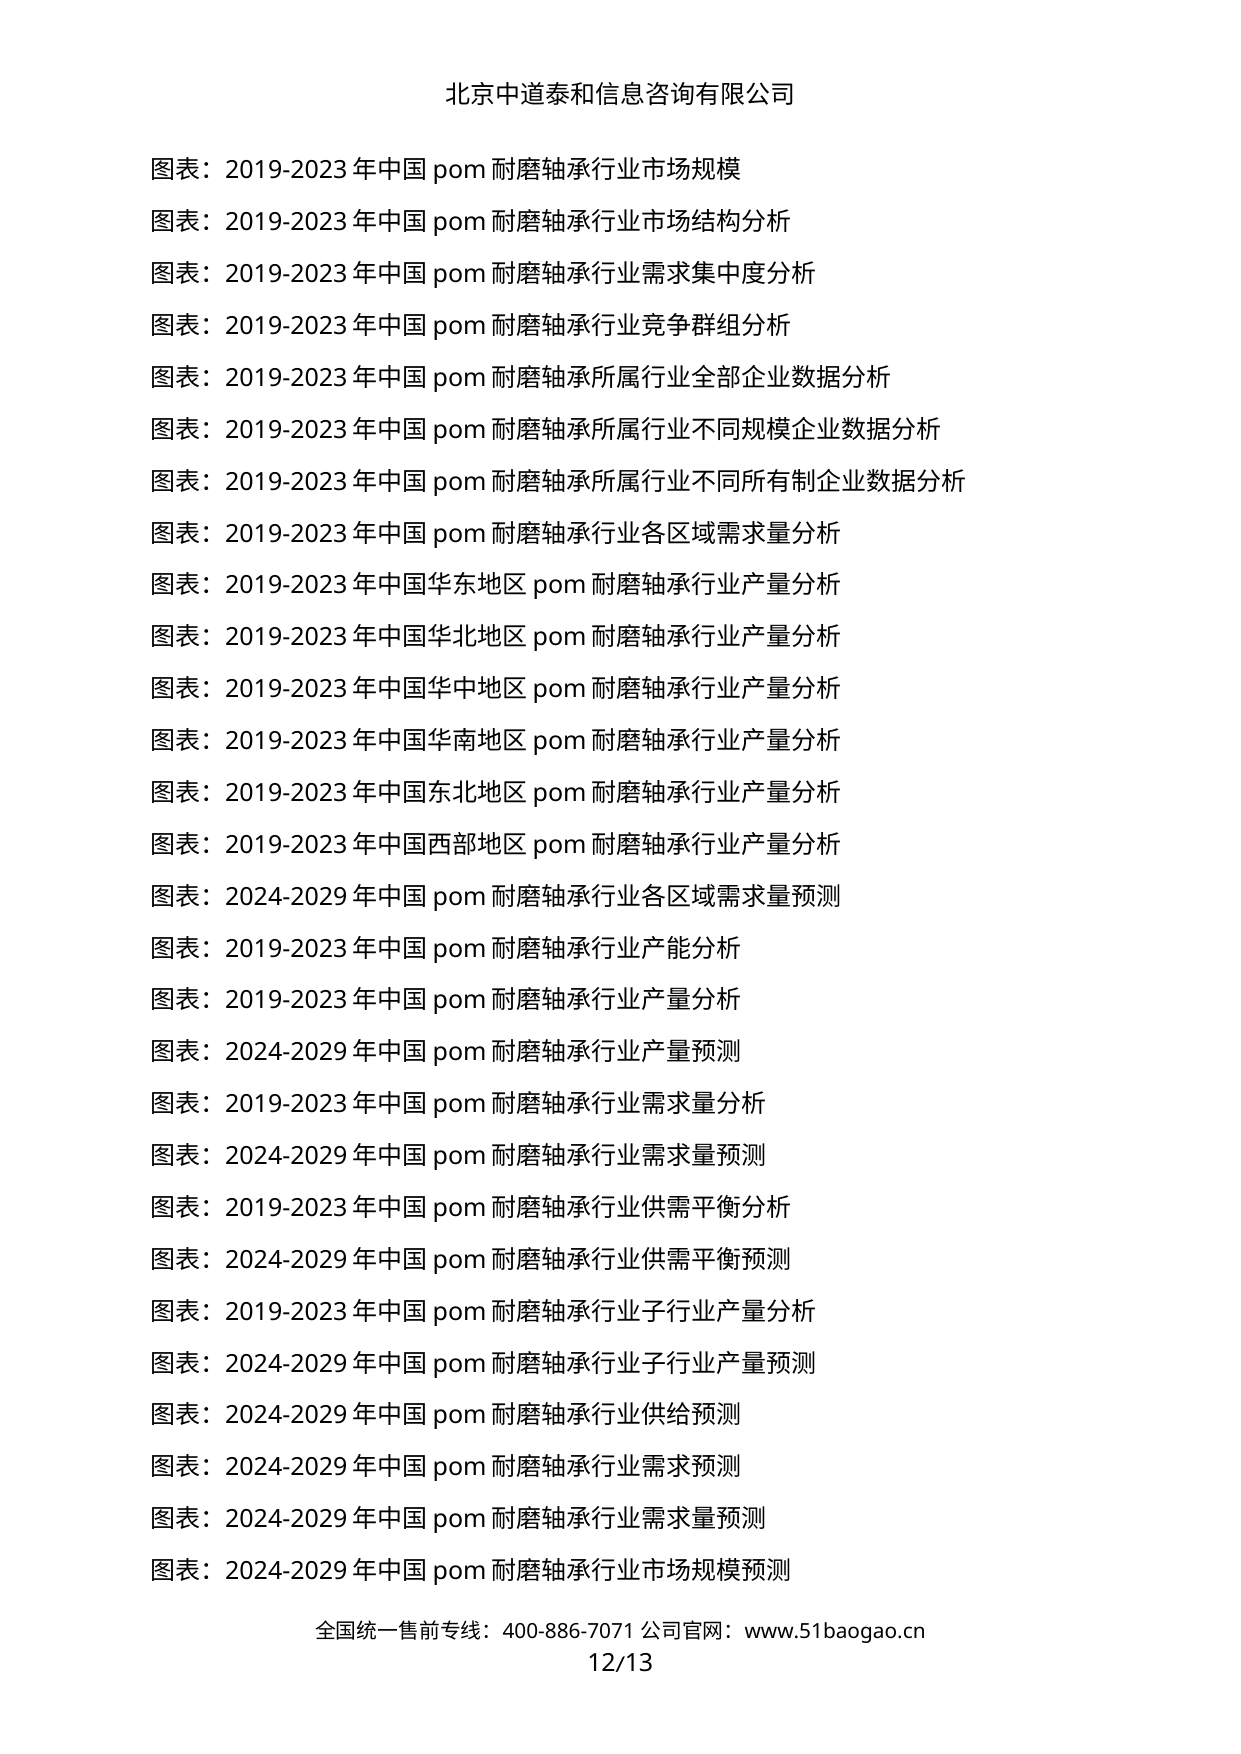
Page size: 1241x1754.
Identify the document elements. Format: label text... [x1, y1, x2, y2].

text 图表：2019-2023年中国pom耐磨轴承行业需求集中度分析 [150, 254, 1090, 290]
text 图表：2019-2023年中国华南地区pom耐磨轴承行业产量分析 [150, 721, 1090, 757]
text 图表：2024-2029年中国pom耐磨轴承行业供需平衡预测 [150, 1239, 1090, 1276]
text 图表：2019-2023年中国pom耐磨轴承行业产能分析 [150, 928, 1090, 964]
text 图表：2024-2029年中国pom耐磨轴承行业需求量预测 [150, 1136, 1090, 1172]
text 图表：2019-2023年中国pom耐磨轴承所属行业不同规模企业数据分析 [150, 409, 1090, 446]
text 图表：2019-2023年中国pom耐磨轴承行业需求量分析 [150, 1084, 1090, 1120]
text 图表：2019-2023年中国pom耐磨轴承所属行业不同所有制企业数据分析 [150, 461, 1090, 497]
text 图表：2019-2023年中国pom耐磨轴承行业产量分析 [150, 980, 1090, 1016]
text 图表：2019-2023年中国pom耐磨轴承行业各区域需求量分析 [150, 513, 1090, 549]
text 图表：2019-2023年中国华北地区pom耐磨轴承行业产量分析 [150, 617, 1090, 653]
text 图表：2024-2029年中国pom耐磨轴承行业市场规模预测 [150, 1551, 1090, 1587]
text 图表：2024-2029年中国pom耐磨轴承行业子行业产量预测 [150, 1343, 1090, 1379]
text 图表：2019-2023年中国pom耐磨轴承行业供需平衡分析 [150, 1187, 1090, 1224]
text 图表：2024-2029年中国pom耐磨轴承行业需求预测 [150, 1447, 1090, 1483]
text 图表：2024-2029年中国pom耐磨轴承行业各区域需求量预测 [150, 876, 1090, 912]
text 图表：2019-2023年中国pom耐磨轴承所属行业全部企业数据分析 [150, 357, 1090, 394]
text 图表：2019-2023年中国华东地区pom耐磨轴承行业产量分析 [150, 565, 1090, 601]
text 图表：2024-2029年中国pom耐磨轴承行业需求量预测 [150, 1499, 1090, 1535]
text 图表：2019-2023年中国东北地区pom耐磨轴承行业产量分析 [150, 772, 1090, 809]
text 图表：2019-2023年中国pom耐磨轴承行业子行业产量分析 [150, 1291, 1090, 1327]
text 图表：2019-2023年中国华中地区pom耐磨轴承行业产量分析 [150, 669, 1090, 705]
text 图表：2024-2029年中国pom耐磨轴承行业产量预测 [150, 1032, 1090, 1068]
text 图表：2019-2023年中国pom耐磨轴承行业市场结构分析 [150, 202, 1090, 238]
text 图表：2019-2023年中国西部地区pom耐磨轴承行业产量分析 [150, 824, 1090, 861]
text 图表：2019-2023年中国pom耐磨轴承行业市场规模 [150, 150, 1090, 186]
text 图表：2024-2029年中国pom耐磨轴承行业供给预测 [150, 1395, 1090, 1431]
text 图表：2019-2023年中国pom耐磨轴承行业竞争群组分析 [150, 306, 1090, 342]
